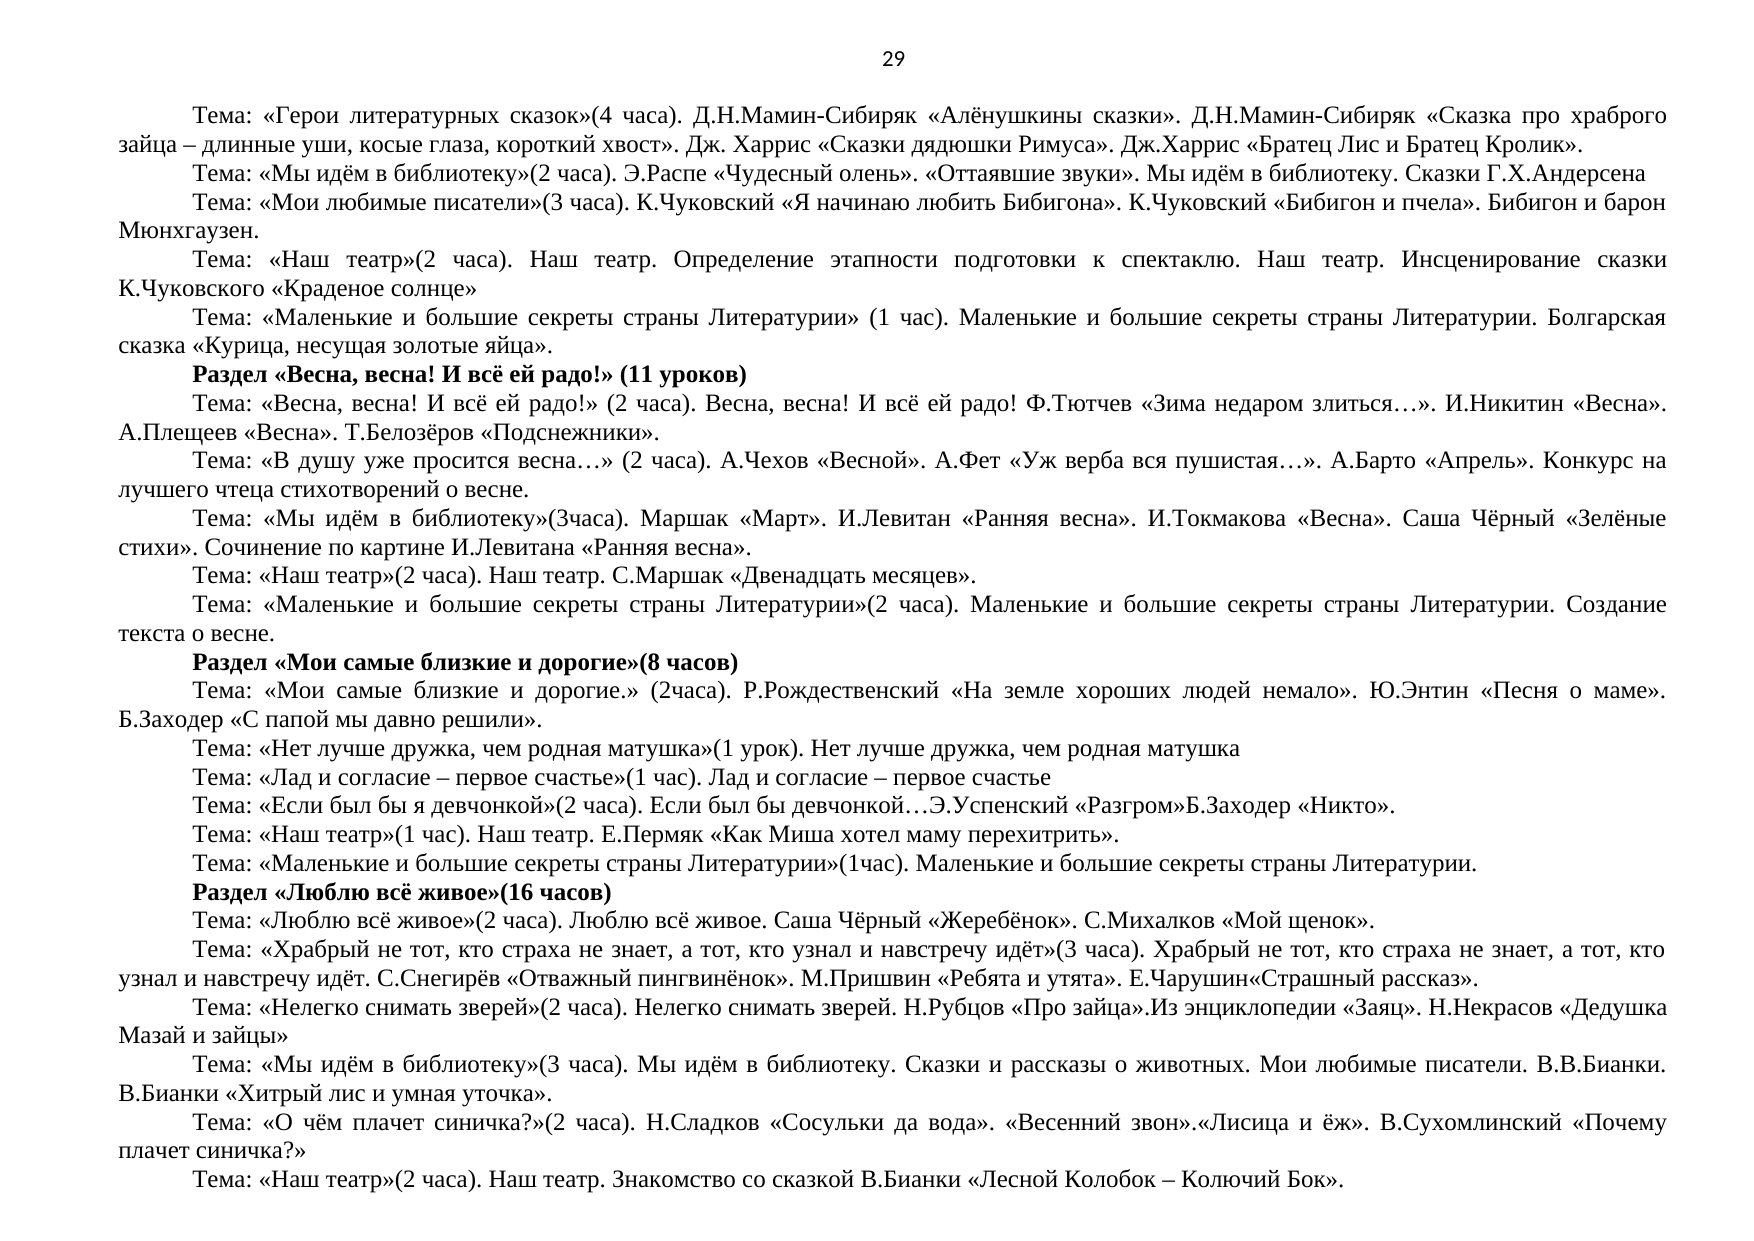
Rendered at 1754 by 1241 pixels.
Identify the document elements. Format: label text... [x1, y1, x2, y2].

text Тема: «Если был бы я девчонкой»(2 часа). Если был бы девчонкой…Э.Успенский «Разгром»Б.Заходер «Никто». [118, 790, 1668, 819]
text Тема: «Наш театр»(2 часа). Наш театр. С.Маршак «Двенадцать месяцев». [118, 560, 1668, 589]
text Тема: «Мы идём в библиотеку»(3 часа). Мы идём в библиотеку. Сказки и рассказы о животных. Мои любимые писатели. В.В.Бианки. В.Бианки «Хитрый лис и умная уточка». [118, 1049, 1668, 1107]
text Тема: «Весна, весна! И всё ей радо!» (2 часа). Весна, весна! И всё ей радо! Ф.Тютчев «Зима недаром злиться…». И.Никитин «Весна». А.Плещеев «Весна». Т.Белозёров «Подснежники». [118, 388, 1668, 445]
text Тема: «Маленькие и большие секреты страны Литературии»(2 часа). Маленькие и большие секреты страны Литературии. Создание текста о весне. [118, 589, 1668, 647]
text Тема: «Герои литературных сказок»(4 часа). Д.Н.Мамин-Сибиряк «Алёнушкины сказки». Д.Н.Мамин-Сибиряк «Сказка про храброго зайца – длинные уши, косые глаза, короткий хвост». Дж. Харрис «Сказки дядюшки Римуса». Дж.Харрис «Братец Лис и Братец Кролик». [118, 100, 1668, 158]
text Тема: «Наш театр»(2 часа). Наш театр. Определение этапности подготовки к спектаклю. Наш театр. Инсценирование сказки К.Чуковского «Краденое солнце» [118, 244, 1668, 302]
text Тема: «Нелегко снимать зверей»(2 часа). Нелегко снимать зверей. Н.Рубцов «Про зайца».Из энциклопедии «Заяц». Н.Некрасов «Дедушка Мазай и зайцы» [118, 992, 1668, 1049]
text Тема: «Нет лучше дружка, чем родная матушка»(1 урок). Нет лучше дружка, чем родная матушка [118, 733, 1668, 762]
text Тема: «В душу уже просится весна…» (2 часа). А.Чехов «Весной». А.Фет «Уж верба вся пушистая…». А.Барто «Апрель». Конкурс на лучшего чтеца стихотворений о весне. [118, 445, 1668, 503]
text Раздел «Люблю всё живое»(16 часов) [118, 877, 1668, 905]
text Раздел «Мои самые близкие и дорогие»(8 часов) [118, 647, 1668, 675]
text Тема: «Наш театр»(2 часа). Наш театр. Знакомство со сказкой В.Бианки «Лесной Колобок – Колючий Бок». [118, 1164, 1668, 1193]
text Тема: «Маленькие и большие секреты страны Литературии» (1 час). Маленькие и большие секреты страны Литературии. Болгарская сказка «Курица, несущая золотые яйца». [118, 302, 1668, 359]
text Тема: «Мы идём в библиотеку»(2 часа). Э.Распе «Чудесный олень». «Оттаявшие звуки». Мы идём в библиотеку. Сказки Г.Х.Андерсена [118, 158, 1668, 187]
text Тема: «О чём плачет синичка?»(2 часа). Н.Сладков «Сосульки да вода». «Весенний звон».«Лисица и ёж». В.Сухомлинский «Почему плачет синичка?» [118, 1107, 1668, 1164]
text Тема: «Мы идём в библиотеку»(3часа). Маршак «Март». И.Левитан «Ранняя весна». И.Токмакова «Весна». Саша Чёрный «Зелёные стихи». Сочинение по картине И.Левитана «Ранняя весна». [118, 503, 1668, 560]
text Тема: «Лад и согласие – первое счастье»(1 час). Лад и согласие – первое счастье [118, 762, 1668, 790]
text Тема: «Люблю всё живое»(2 часа). Люблю всё живое. Саша Чёрный «Жеребёнок». С.Михалков «Мой щенок». [118, 905, 1668, 934]
text Раздел «Весна, весна! И всё ей радо!» (11 уроков) [118, 359, 1668, 388]
text Тема: «Мои самые близкие и дорогие.» (2часа). Р.Рождественский «На земле хороших людей немало». Ю.Энтин «Песня о маме». Б.Заходер «С папой мы давно решили». [118, 675, 1668, 733]
text Тема: «Маленькие и большие секреты страны Литературии»(1час). Маленькие и большие секреты страны Литературии. [118, 848, 1668, 877]
text Тема: «Наш театр»(1 час). Наш театр. Е.Пермяк «Как Миша хотел маму перехитрить». [118, 819, 1668, 848]
text Тема: «Храбрый не тот, кто страха не знает, а тот, кто узнал и навстречу идёт»(3 часа). Храбрый не тот, кто страха не знает, а тот, кто узнал и навстречу идёт. С.Снегирёв «Отважный пингвинёнок». М.Пришвин «Ребята и утята». Е.Чарушин«Страшный рассказ». [118, 934, 1668, 992]
text Тема: «Мои любимые писатели»(3 часа). К.Чуковский «Я начинаю любить Бибигона». К.Чуковский «Бибигон и пчела». Бибигон и барон Мюнхгаузен. [118, 187, 1668, 244]
